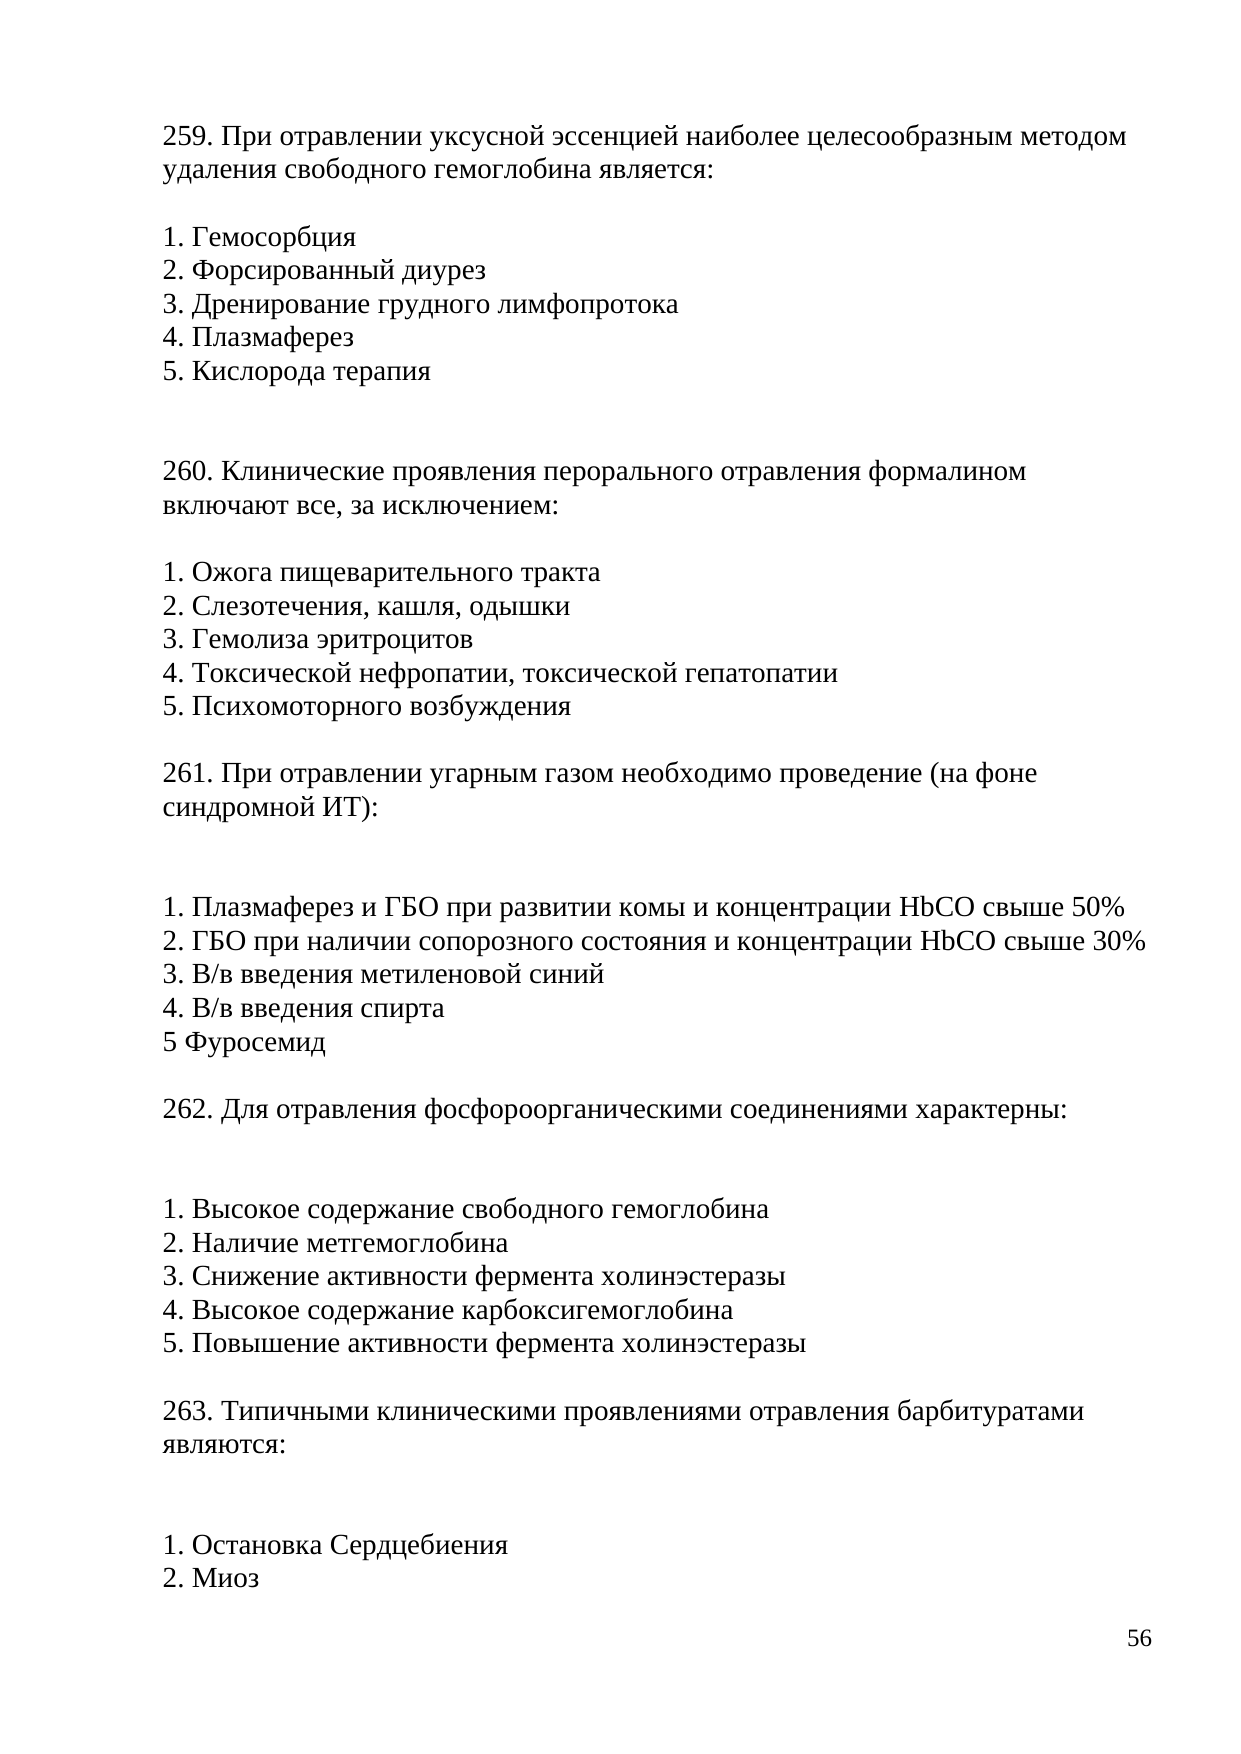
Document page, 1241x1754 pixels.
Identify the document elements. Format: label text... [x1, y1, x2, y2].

text 263. Типичными клиническими проявлениями отравления барбитуратами являются: [162, 1393, 1152, 1460]
text 1. Высокое содержание свободного гемоглобина [162, 1191, 1152, 1225]
text 5 Фуросемид [162, 1024, 1152, 1057]
text 2. Форсированный диурез [162, 252, 1152, 286]
text 1. Гемосорбция [162, 219, 1152, 252]
text 4. Плазмаферез [162, 319, 1152, 353]
text 5. Психомоторного возбуждения [162, 688, 1152, 722]
text 2. Слезотечения, кашля, одышки [162, 588, 1152, 621]
text 5. Кислорода терапия [162, 353, 1152, 386]
text 5. Повышение активности фермента холинэстеразы [162, 1326, 1152, 1359]
text 4. Высокое содержание карбоксигемоглобина [162, 1292, 1152, 1326]
text 2. Наличие метгемоглобина [162, 1225, 1152, 1258]
text 1. Плазмаферез и ГБО при развитии комы и концентрации HbCO свыше 50% [162, 889, 1152, 923]
text 3. Гемолиза эритроцитов [162, 621, 1152, 655]
text 262. Для отравления фосфороорганическими соединениями характерны: [162, 1091, 1152, 1124]
text 3. Снижение активности фермента холинэстеразы [162, 1258, 1152, 1292]
text 1. Ожога пищеварительного тракта [162, 554, 1152, 588]
text 3. В/в введения метиленовой синий [162, 957, 1152, 990]
text 261. При отравлении угарным газом необходимо проведение (на фоне синдромной ИТ): [162, 755, 1152, 822]
text 1. Остановка Сердцебиения [162, 1527, 1152, 1560]
text 260. Клинические проявления перорального отравления формалином включают все, за исключением: [162, 453, 1152, 521]
text 4. В/в введения спирта [162, 990, 1152, 1024]
text 3. Дренирование грудного лимфопротока [162, 286, 1152, 319]
text 2. Миоз [162, 1560, 1152, 1594]
text 259. При отравлении уксусной эссенцией наиболее целесообразным методом удаления свободного гемоглобина является: [162, 118, 1152, 185]
text 2. ГБО при наличии сопорозного состояния и концентрации HbCO свыше 30% [162, 923, 1152, 957]
text 4. Токсической нефропатии, токсической гепатопатии [162, 655, 1152, 688]
